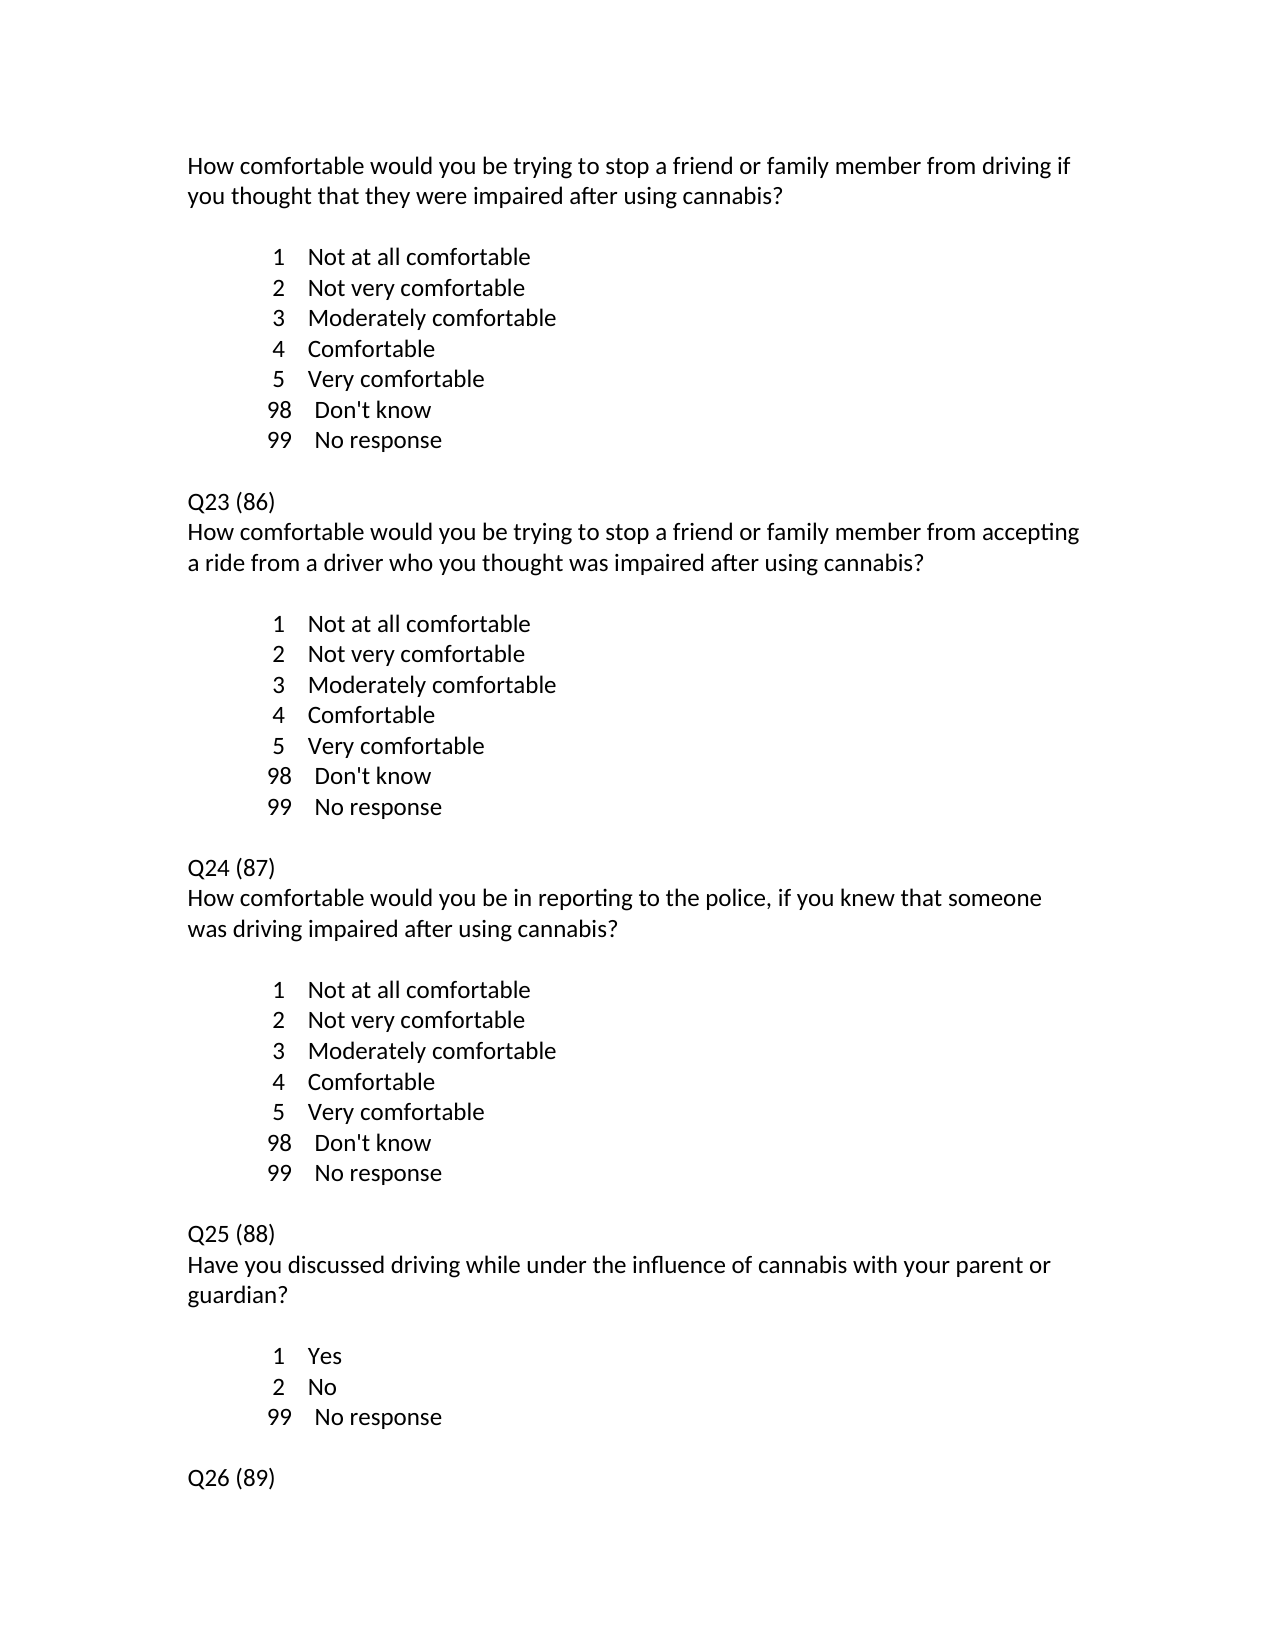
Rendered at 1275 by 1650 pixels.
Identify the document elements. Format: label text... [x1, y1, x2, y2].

text Q23 (86) [187, 486, 1087, 516]
text Q25 (88) [187, 1218, 1087, 1249]
text How comfortable would you be in reporting to the police, if you knew that someone was driving impaired after using cannabis? [187, 882, 1087, 943]
text Q24 (87) [187, 852, 1087, 882]
text 5 Very comfortable [187, 364, 1087, 394]
text 5 Very comfortable [187, 1096, 1087, 1127]
text 1 Not at all comfortable [187, 974, 1087, 1004]
text 99 No response [187, 425, 1087, 455]
text Q26 (89) [187, 1462, 1087, 1493]
text 98 Don't know [187, 1127, 1087, 1157]
text 99 No response [187, 1157, 1087, 1188]
text 98 Don't know [187, 760, 1087, 791]
text 4 Comfortable [187, 699, 1087, 730]
text 2 Not very comfortable [187, 272, 1087, 303]
text How comfortable would you be trying to stop a friend or family member from accepting a ride from a driver who you thought was impaired after using cannabis? [187, 516, 1087, 577]
text 1 Not at all comfortable [187, 242, 1087, 272]
text 3 Moderately comfortable [187, 1035, 1087, 1066]
text 2 Not very comfortable [187, 638, 1087, 669]
text 4 Comfortable [187, 333, 1087, 364]
text How comfortable would you be trying to stop a friend or family member from driving if you thought that they were impaired after using cannabis? [187, 150, 1087, 211]
text 98 Don't know [187, 394, 1087, 425]
text Have you discussed driving while under the influence of cannabis with your parent or guardian? [187, 1249, 1087, 1310]
text 1 Not at all comfortable [187, 608, 1087, 638]
text 99 No response [187, 791, 1087, 821]
text 5 Very comfortable [187, 730, 1087, 760]
text 3 Moderately comfortable [187, 669, 1087, 699]
text 3 Moderately comfortable [187, 303, 1087, 333]
text 99 No response [187, 1401, 1087, 1432]
text 4 Comfortable [187, 1066, 1087, 1096]
text 2 Not very comfortable [187, 1004, 1087, 1035]
text 1 Yes [187, 1340, 1087, 1371]
text 2 No [187, 1371, 1087, 1401]
